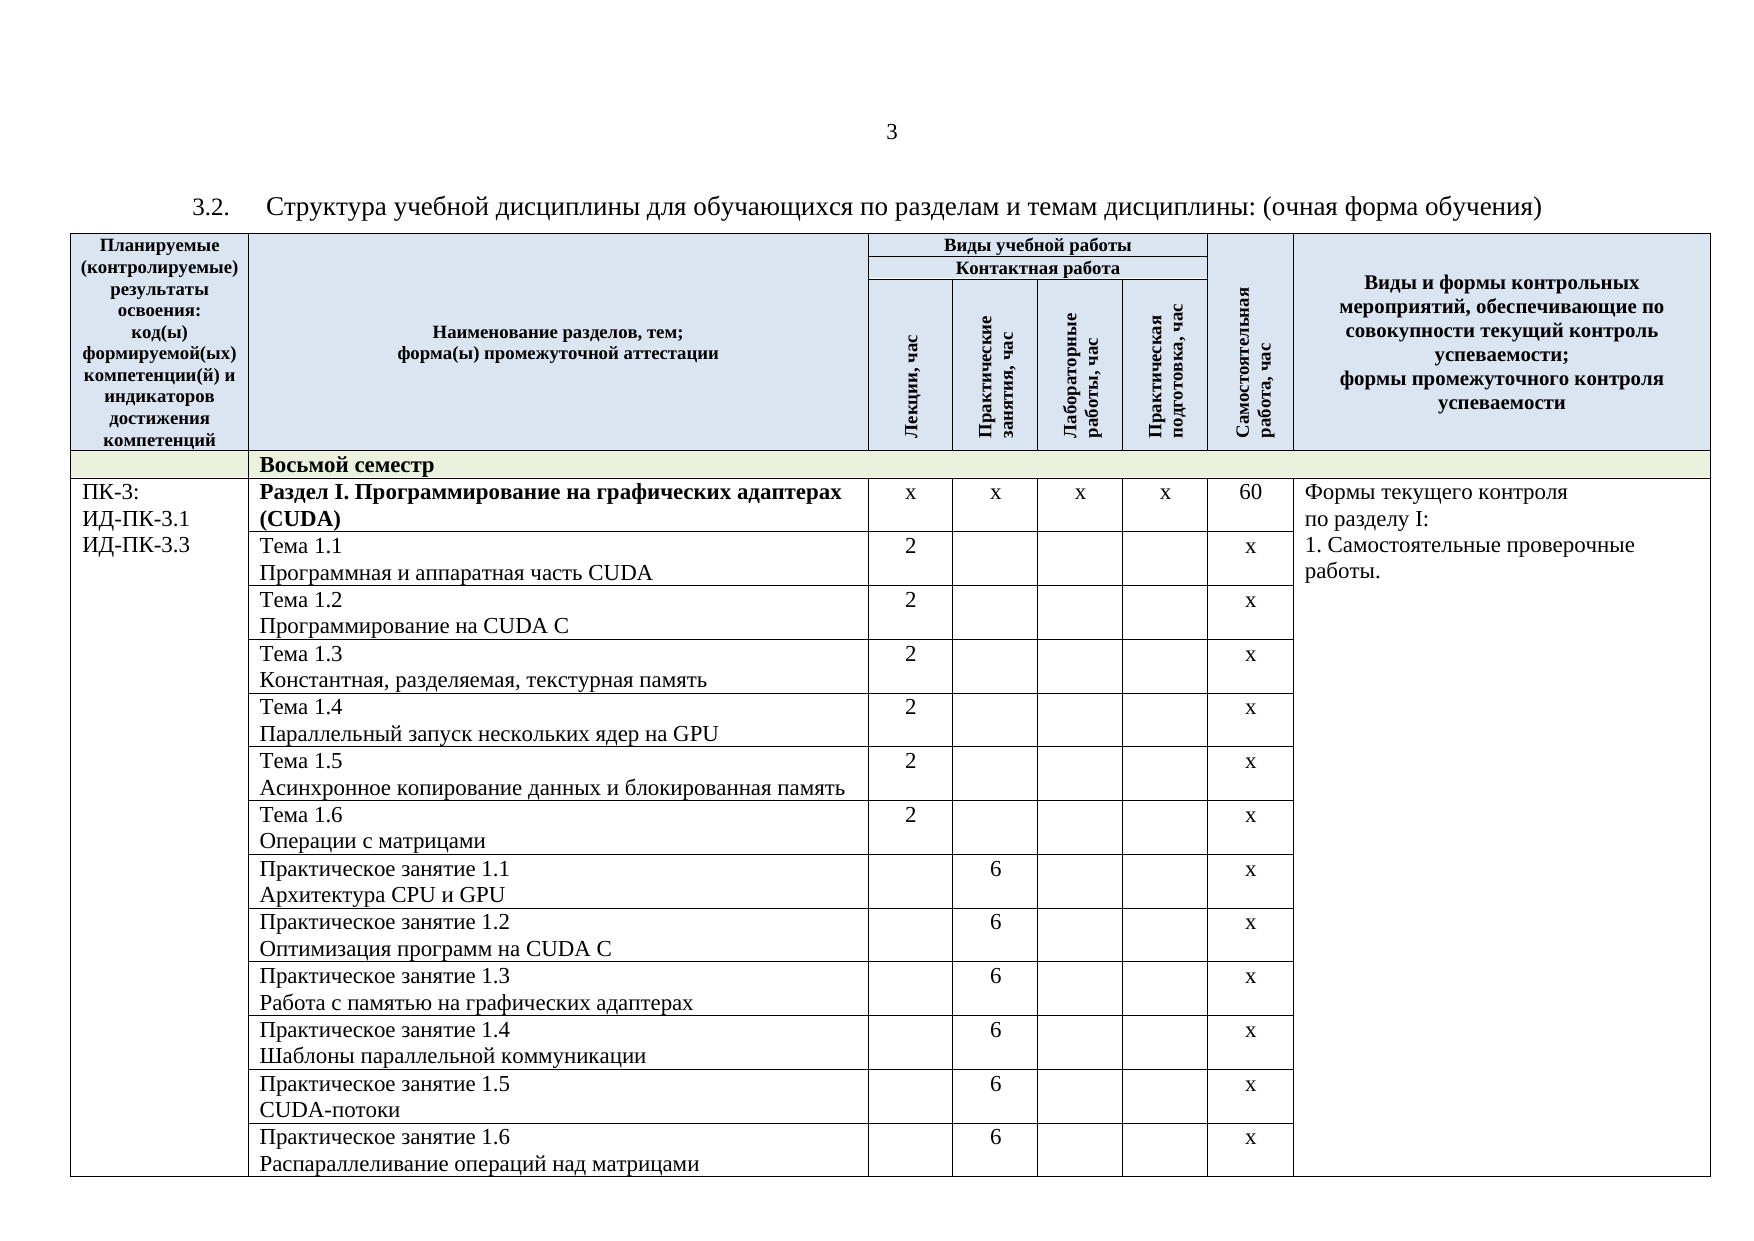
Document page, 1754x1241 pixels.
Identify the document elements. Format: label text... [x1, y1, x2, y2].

table_cell x [1208, 1124, 1293, 1176]
table_cell [1038, 640, 1122, 692]
table_header Наименование разделов, тем; форма(ы) промежуточной аттестации [249, 234, 868, 450]
table_cell Практическое занятие 1.3 Работа с памятью на графических адаптерах [249, 962, 868, 1015]
table_cell [1038, 909, 1122, 961]
table_cell x [1208, 1016, 1293, 1069]
table_cell x [1208, 747, 1293, 800]
table_header Виды учебной работы [869, 234, 1207, 256]
table_cell Тема 1.1 Программная и аппаратная часть CUDA [249, 532, 868, 585]
table_cell 2 [869, 586, 952, 639]
table_cell [953, 640, 1037, 692]
table_cell Лабораторные работы, час [1038, 280, 1122, 450]
table_cell Восьмой семестр [249, 451, 1710, 477]
table_cell х [953, 479, 1037, 531]
table_cell Раздел I. Программирование на графических адаптерах (CUDA) [249, 479, 868, 531]
table_cell 6 [953, 962, 1037, 1015]
table_cell [71, 451, 248, 477]
table_cell [1038, 962, 1122, 1015]
table_header Самостоятельная работа, час [1208, 234, 1293, 450]
table_cell [869, 855, 952, 907]
table_cell Тема 1.2 Программирование на CUDA C [249, 586, 868, 639]
table_cell 6 [953, 1124, 1037, 1176]
table_cell Практическое занятие 1.6 Распараллеливание операций над матрицами [249, 1124, 868, 1176]
subtitle Структура учебной дисциплины для обучающихся по разделам и темам дисциплины: (очная форма обучения) [192, 190, 1665, 221]
table_cell [869, 1124, 952, 1176]
table_cell [869, 909, 952, 961]
table_cell [953, 747, 1037, 800]
table_cell 2 [869, 532, 952, 585]
table_cell x [1208, 801, 1293, 854]
table_cell [1038, 747, 1122, 800]
table_cell [1123, 855, 1207, 907]
table_header Планируемые (контролируемые) результаты освоения: код(ы) формируемой(ых) компетенции(й) и индикаторов достижения компетенций [71, 234, 248, 450]
table_cell Практическое занятие 1.1 Архитектура CPU и GPU [249, 855, 868, 907]
table_cell x [1208, 532, 1293, 585]
table_cell [1038, 694, 1122, 746]
table_cell [1123, 747, 1207, 800]
table_cell Тема 1.3 Константная, разделяемая, текстурная память [249, 640, 868, 692]
table_cell 6 [953, 855, 1037, 907]
table_cell Тема 1.5 Асинхронное копирование данных и блокированная память [249, 747, 868, 800]
table_cell Практические занятия, час [953, 280, 1037, 450]
table_cell x [1208, 586, 1293, 639]
table_cell [1038, 1016, 1122, 1069]
table_cell [1123, 1016, 1207, 1069]
table_cell Практическая подготовка, час [1123, 280, 1207, 450]
table_cell [953, 532, 1037, 585]
table_cell 2 [869, 747, 952, 800]
table_cell Практическое занятие 1.4 Шаблоны параллельной коммуникации [249, 1016, 868, 1069]
table_cell Формы текущего контроля по разделу I: 1. Самостоятельные проверочные работы. [1294, 479, 1710, 1176]
table_cell ПК-3: ИД-ПК-3.1 ИД-ПК-3.3 [71, 479, 248, 1176]
table_cell x [1208, 855, 1293, 907]
table_cell Контактная работа [869, 257, 1207, 278]
table_cell x [1208, 640, 1293, 692]
table_cell x [1208, 1070, 1293, 1122]
table_cell x [1208, 962, 1293, 1015]
table_cell [1038, 801, 1122, 854]
table_cell x [1208, 694, 1293, 746]
table_cell 60 [1208, 479, 1293, 531]
table_cell [869, 962, 952, 1015]
table_cell Лекции, час [869, 280, 952, 450]
table_cell [1123, 962, 1207, 1015]
table_cell [1123, 532, 1207, 585]
table_cell [1038, 1070, 1122, 1122]
table_cell 6 [953, 1016, 1037, 1069]
table_cell 2 [869, 694, 952, 746]
table_cell Тема 1.6 Операции с матрицами [249, 801, 868, 854]
table_cell [1123, 1124, 1207, 1176]
table_cell [1123, 586, 1207, 639]
table_cell [869, 1070, 952, 1122]
table_cell Практическое занятие 1.2 Оптимизация программ на CUDA С [249, 909, 868, 961]
table_cell [953, 694, 1037, 746]
table_header Виды и формы контрольных мероприятий, обеспечивающие по совокупности текущий контроль успеваемости; формы промежуточного контроля успеваемости [1294, 234, 1710, 450]
table_cell x [1208, 909, 1293, 961]
table_cell [1038, 855, 1122, 907]
table_cell [1038, 586, 1122, 639]
table_cell 6 [953, 909, 1037, 961]
table_cell [953, 801, 1037, 854]
table_cell 6 [953, 1070, 1037, 1122]
table_cell х [1038, 479, 1122, 531]
table_cell Тема 1.4 Параллельный запуск нескольких ядер на GPU [249, 694, 868, 746]
table_cell [953, 586, 1037, 639]
table_cell 2 [869, 801, 952, 854]
table_cell [1123, 640, 1207, 692]
table_cell [1123, 909, 1207, 961]
table_cell Практическое занятие 1.5 CUDA-потоки [249, 1070, 868, 1122]
table_cell [1123, 694, 1207, 746]
table_cell [1038, 1124, 1122, 1176]
table_cell [1123, 801, 1207, 854]
table_cell [1123, 1070, 1207, 1122]
table_cell [1038, 532, 1122, 585]
table_cell х [1123, 479, 1207, 531]
table_cell [869, 1016, 952, 1069]
table_cell 2 [869, 640, 952, 692]
table_cell х [869, 479, 952, 531]
